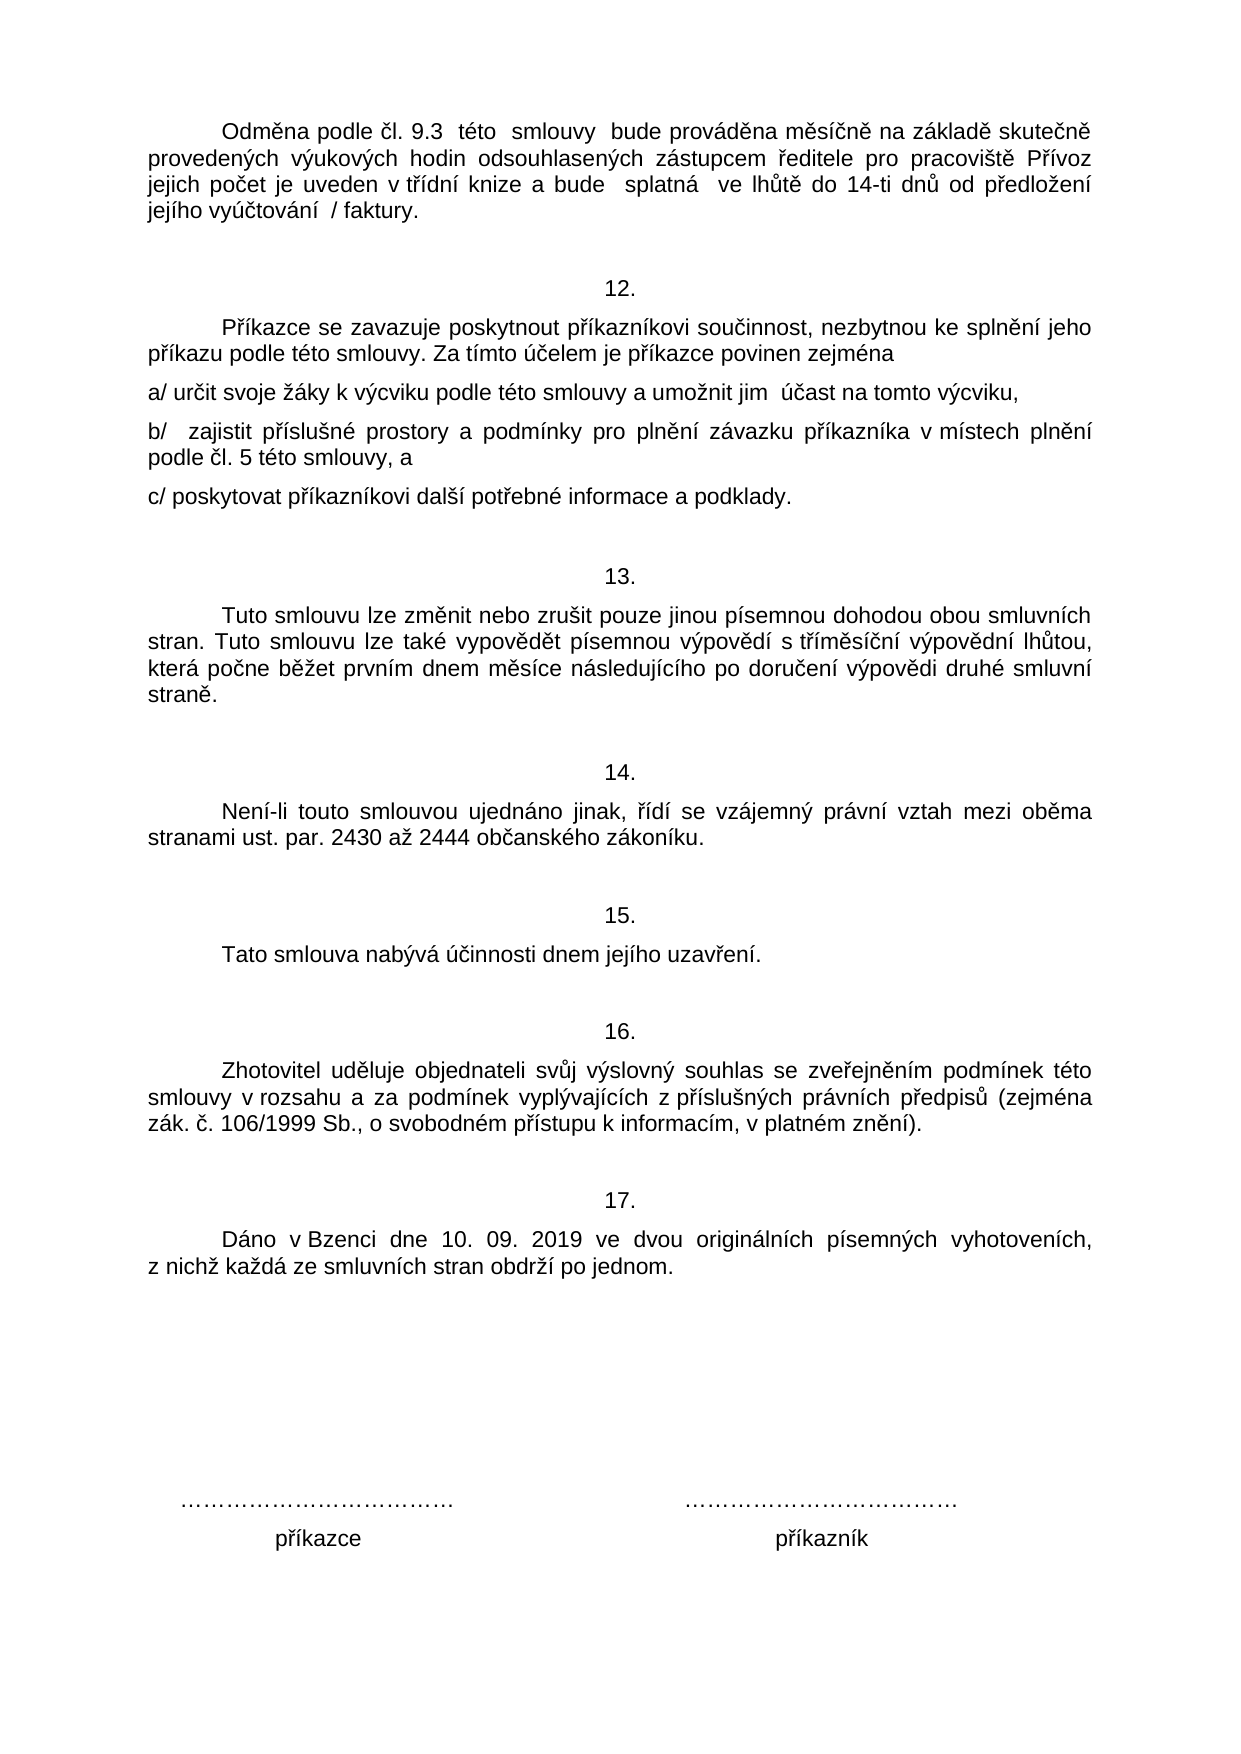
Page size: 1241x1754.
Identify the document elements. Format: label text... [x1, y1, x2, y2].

text 14. [148, 759, 1092, 785]
text b/ zajistit příslušné prostory a podmínky pro plnění závazku příkazníka v místech plnění podle čl. 5 této smlouvy, a [148, 418, 1092, 471]
text ……………………………… ……………………………… [148, 1486, 1092, 1512]
text Tato smlouva nabývá účinnosti dnem jejího uzavření. [148, 941, 1092, 967]
text Zhotovitel uděluje objednateli svůj výslovný souhlas se zveřejněním podmínek této smlouvy v rozsahu a za podmínek vyplývajících z příslušných právních předpisů (zejména zák. č. 106/1999 Sb., o svobodném přístupu k informacím, v platném znění). [148, 1057, 1092, 1136]
text 15. [148, 902, 1092, 928]
text Dáno v Bzenci dne 10. 09. 2019 ve dvou originálních písemných vyhotoveních, z nichž každá ze smluvních stran obdrží po jednom. [148, 1226, 1092, 1279]
text Příkazce se zavazuje poskytnout příkazníkovi součinnost, nezbytnou ke splnění jeho příkazu podle této smlouvy. Za tímto účelem je příkazce povinen zejména [148, 314, 1092, 366]
text a/ určit svoje žáky k výcviku podle této smlouvy a umožnit jim účast na tomto výcviku, [148, 379, 1092, 405]
text 16. [148, 1018, 1092, 1044]
text 13. [148, 563, 1092, 589]
text 17. [148, 1187, 1092, 1214]
text příkazce příkazník [148, 1525, 1092, 1551]
text Tuto smlouvu lze změnit nebo zrušit pouze jinou písemnou dohodou obou smluvních stran. Tuto smlouvu lze také vypovědět písemnou výpovědí s tříměsíční výpovědní lhůtou, která počne běžet prvním dnem měsíce následujícího po doručení výpovědi druhé smluvní straně. [148, 602, 1092, 707]
text 12. [148, 275, 1092, 301]
text c/ poskytovat příkazníkovi další potřebné informace a podklady. [148, 483, 1092, 509]
text Odměna podle čl. 9.3 této smlouvy bude prováděna měsíčně na základě skutečně provedených výukových hodin odsouhlasených zástupcem ředitele pro pracoviště Přívoz jejich počet je uveden v třídní knize a bude splatná ve lhůtě do 14-ti dnů od předložení jejího vyúčtování / faktury. [148, 118, 1092, 223]
text Není-li touto smlouvou ujednáno jinak, řídí se vzájemný právní vztah mezi oběma stranami ust. par. 2430 až 2444 občanského zákoníku. [148, 798, 1092, 850]
